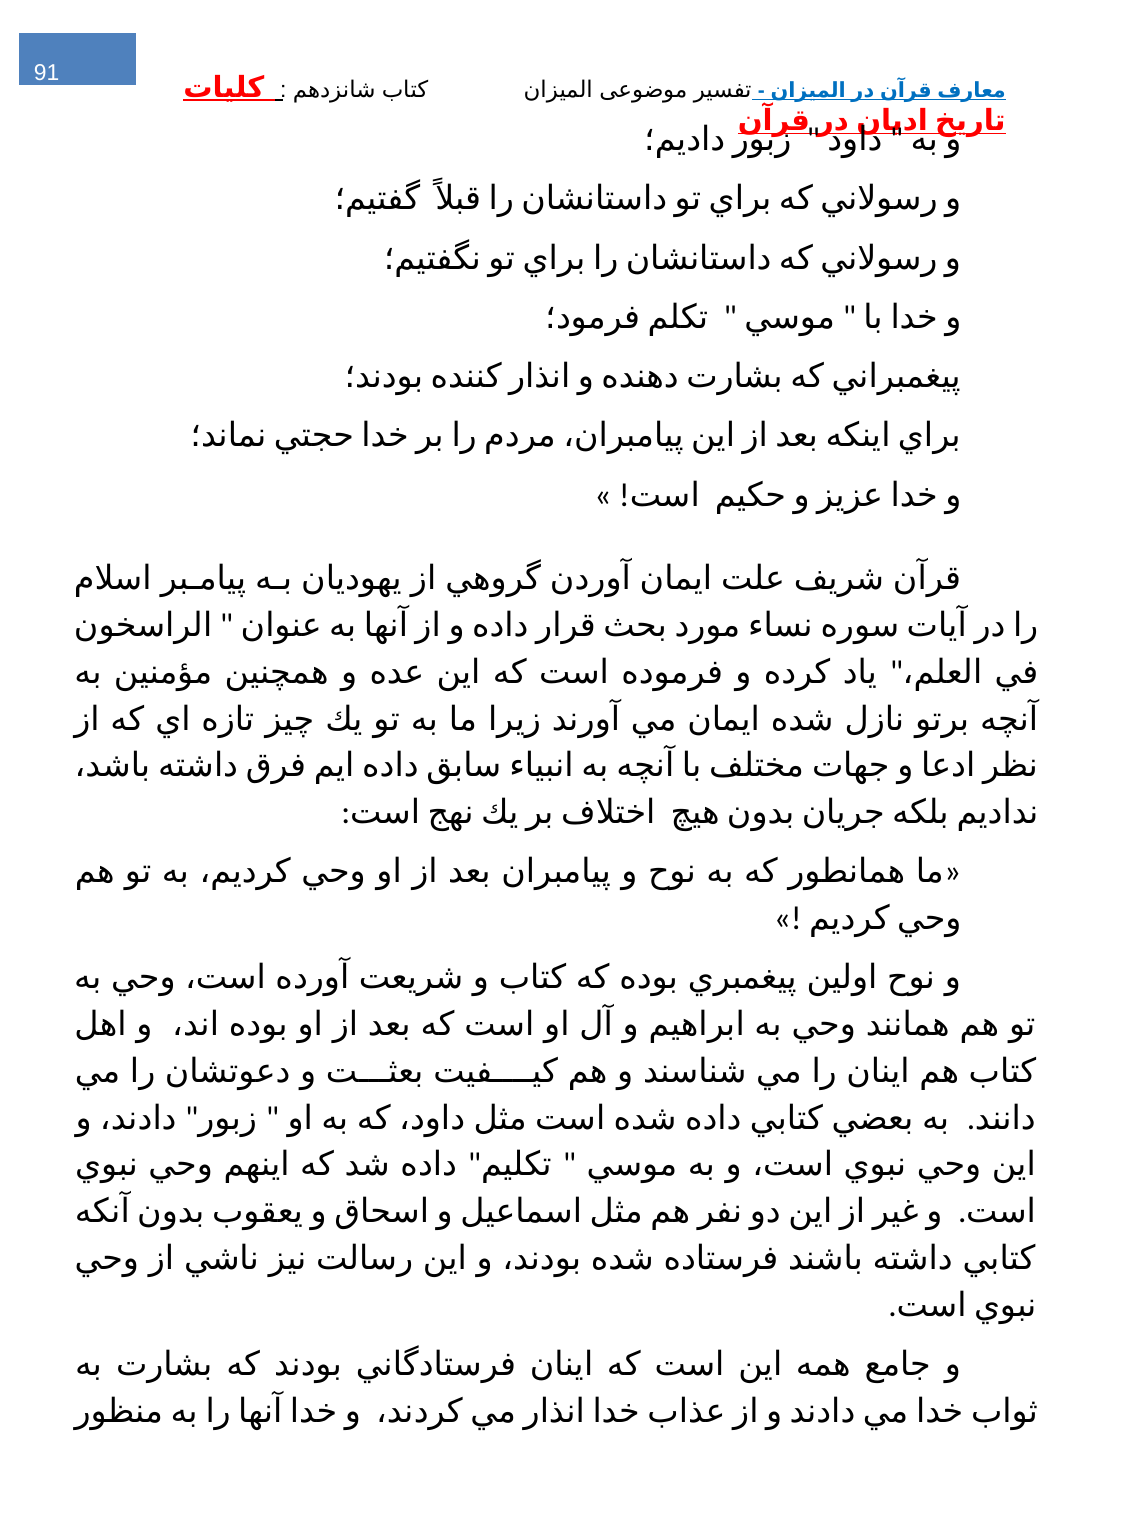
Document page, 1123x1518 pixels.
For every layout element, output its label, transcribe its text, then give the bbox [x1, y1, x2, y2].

text قرآن شريف علت ايمان آوردن گروهي از يهوديان بـه پيامـبر اسلام را در آيات سوره نساء مورد بحث قرار داده و از آنها به عنوان " الراسخون في العلم،" ياد كرده و فرموده است كه اين عده و همچنين مؤمنين به آنچه برتو نازل شده ايمان مي آورند زيرا ما به تو يك چيز تازه اي كه از نظر ادعا و جهات مختلف با آنچه به انبياء سابق داده ايم فرق داشته باشد، نداديم بلكه جريان بدون هيچ اختلاف بر يك نهج است: [74, 557, 1039, 832]
text «ما همانطور كه به نوح و پيامبران بعد از او وحي كرديم، به تو هم وحي كرديم !» [74, 850, 962, 938]
text و خدا با " موسي " تكلم فرمود؛ [74, 296, 962, 337]
text براي اينكه بعد از اين پيامبران، مردم را بر خدا حجتي نماند؛ [74, 414, 962, 455]
text و رسولاني كه داستانشان را براي تو نگفتيم؛ [74, 237, 962, 277]
text و رسولاني كه براي تو داستانشان را قبلاً گفتيم؛ [74, 177, 962, 218]
text و به " داود " زبور داديم؛ [74, 118, 962, 159]
text پيغمبراني كه بشارت دهنده و انذار كننده بودند؛ [74, 355, 962, 396]
text و خدا عزيز و حكيم است! » [74, 474, 962, 514]
text و نوح اولين پيغمبري بوده كه كتاب و شريعت آورده است، وحي به تو هم همانند وحي به ابراهيم و آل او است كه بعد از او بوده اند، و اهل كتاب هم اينان را مي شناسند و هم كيــــفيت بعثـــت و دعوتشان را مي دانند. به بعضي كتابي داده شده است مثل داود، كه به او " زبور" دادند، و اين وحي نبوي است، و به موسي " تكليم" داده شد كه اينهم وحي نبوي است. و غير از اين دو نفر هم مثل اسماعيل و اسحاق و يعقوب بدون آنكه كتابي داشته باشند فرستاده شده بودند، و اين رسالت نيز ناشي از وحي نبوي است. [74, 956, 1037, 1324]
